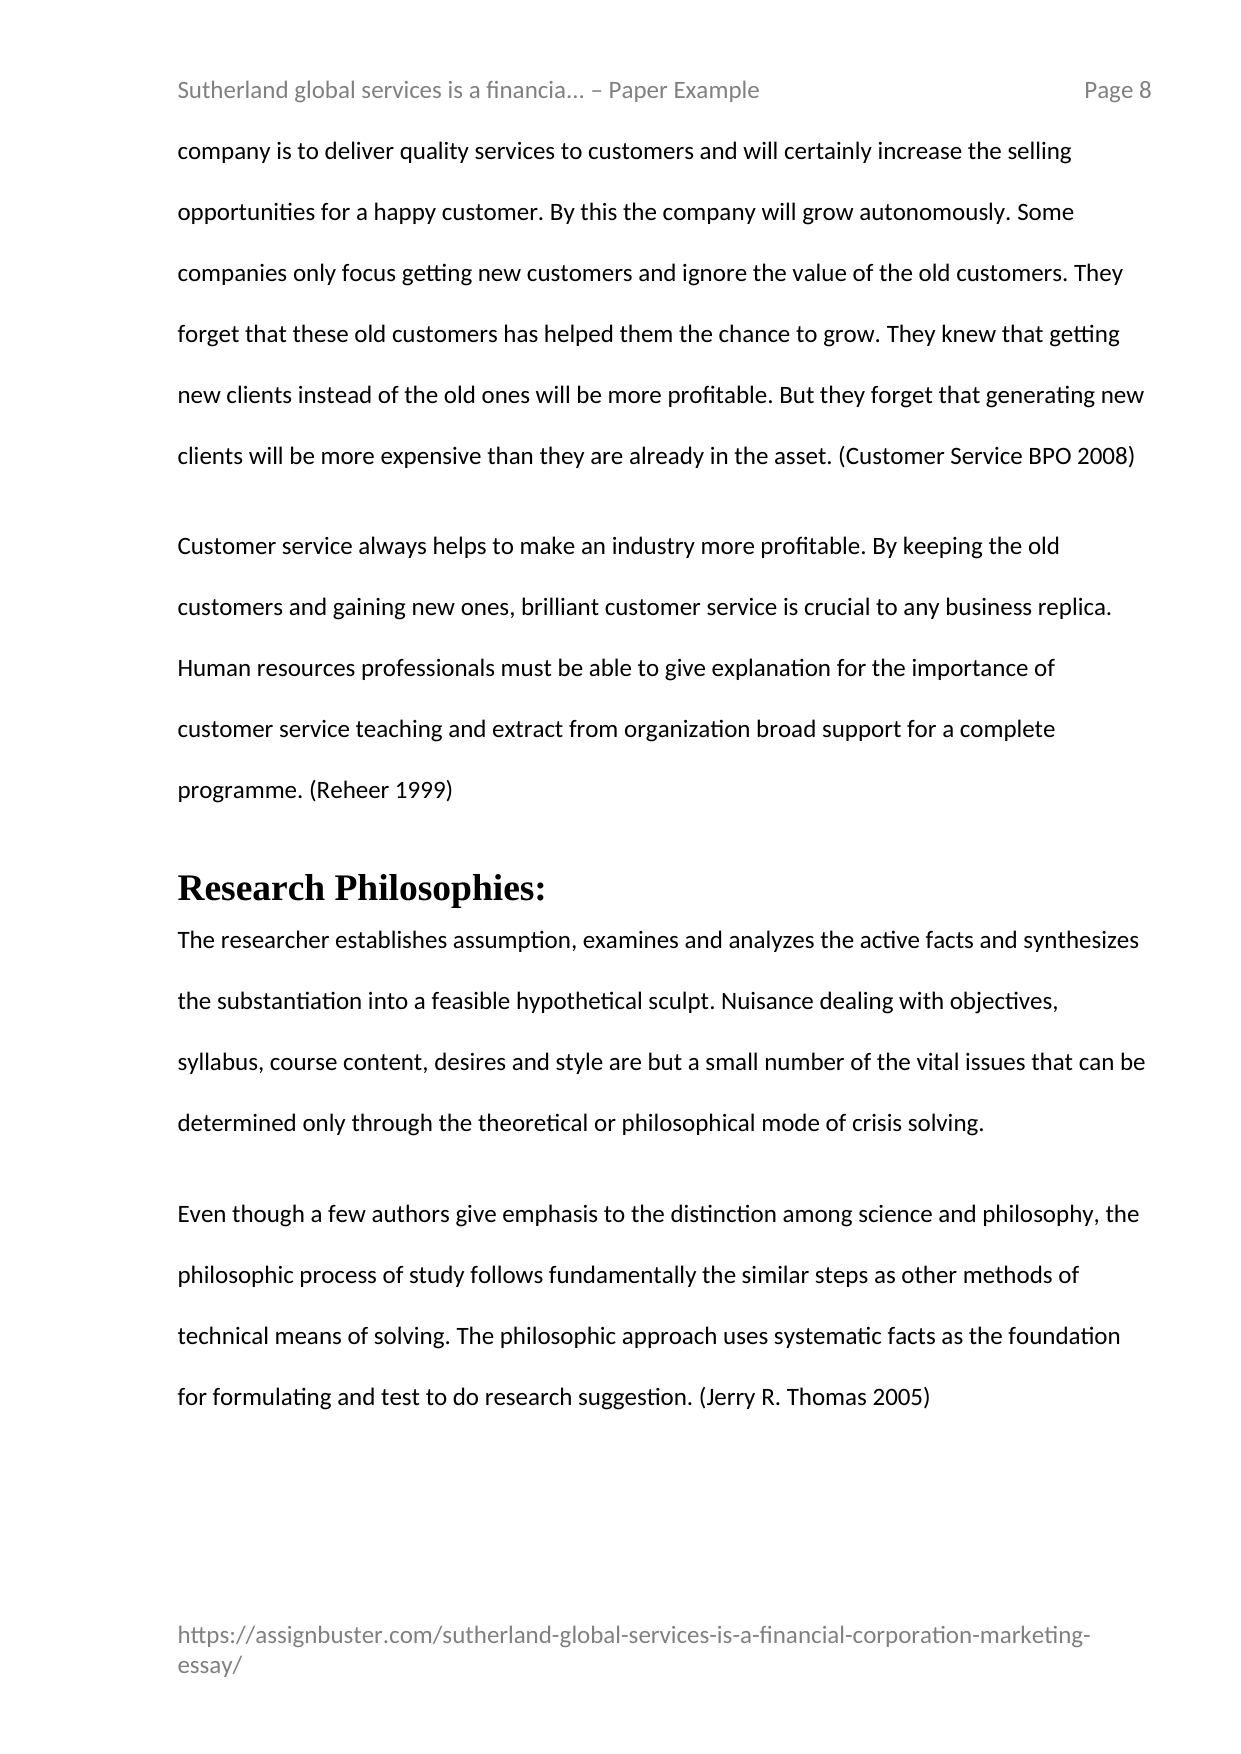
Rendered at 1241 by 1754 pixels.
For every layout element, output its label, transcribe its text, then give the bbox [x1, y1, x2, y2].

text Customer service always helps to make an industry more profitable. By keeping the old customers and gaining new ones, brilliant customer service is crucial to any business replica. Human resources professionals must be able to give explanation for the importance of customer service teaching and extract from organization broad support for a complete programme. (Reheer 1999) [177, 531, 1152, 805]
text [177, 135, 1152, 471]
subtitle Research Philosophies: [177, 865, 1152, 908]
text The researcher establishes assumption, examines and analyzes the active facts and synthesizes the substantiation into a feasible hypothetical sculpt. Nuisance dealing with objectives, syllabus, course content, desires and style are but a small number of the vital issues that can be determined only through the theoretical or philosophical mode of crisis solving. [177, 924, 1152, 1138]
text Even though a few authors give emphasis to the distinction among science and philosophy, the philosophic process of study follows fundamentally the similar steps as other methods of technical means of solving. The philosophic approach uses systematic facts as the foundation for formulating and test to do research suggestion. (Jerry R. Thomas 2005) [177, 1198, 1152, 1412]
